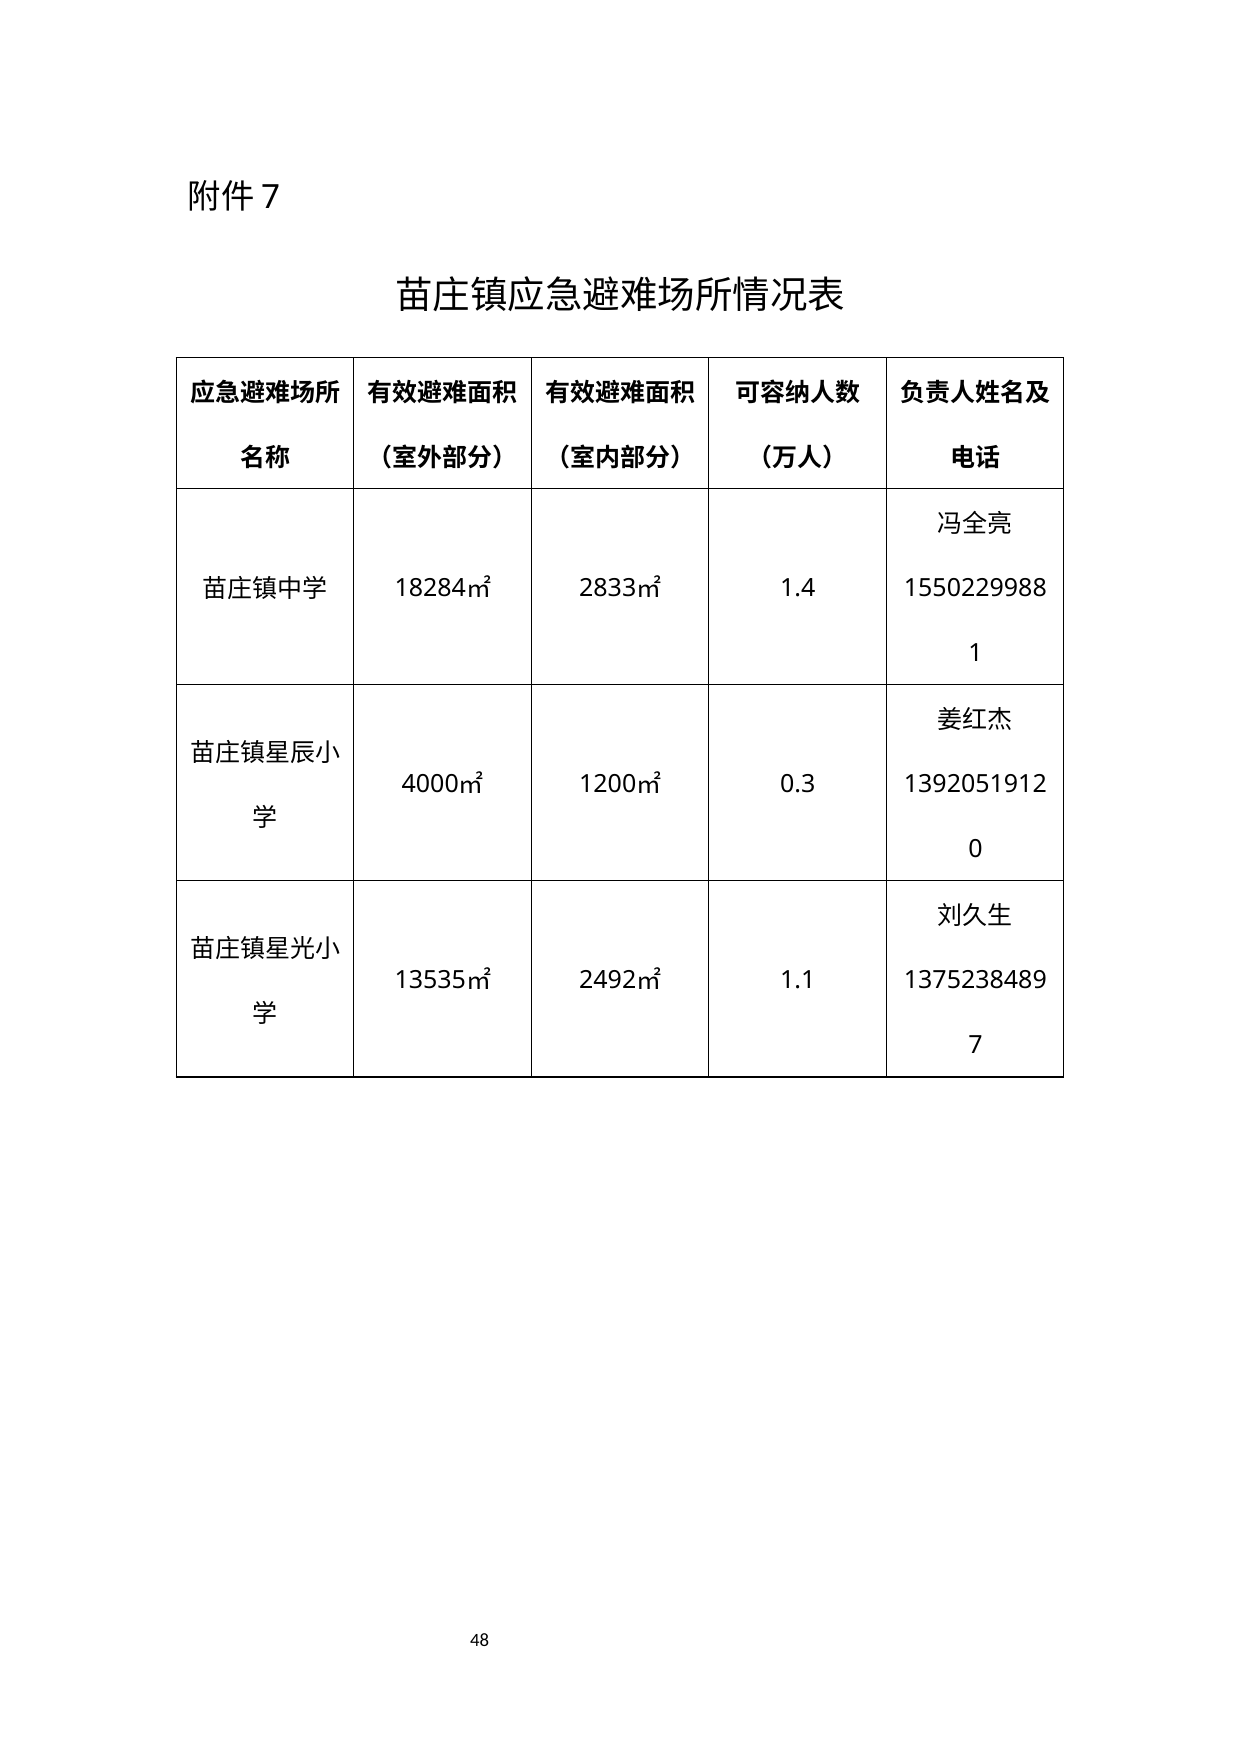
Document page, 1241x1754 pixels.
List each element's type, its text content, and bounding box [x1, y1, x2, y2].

table_cell 1.1 [709, 881, 886, 1076]
table_cell 1200㎡ [532, 685, 708, 880]
table_cell 4000㎡ [354, 685, 531, 880]
table_header 有效避难面积（室内部分） [532, 358, 708, 488]
table_cell 苗庄镇星光小学 [177, 881, 353, 1076]
table_cell 2492㎡ [532, 881, 708, 1076]
list 附件7 [187, 162, 1053, 227]
table_cell 13535㎡ [354, 881, 531, 1076]
list 苗庄镇应急避难场所情况表 [187, 259, 1053, 324]
table_header 应急避难场所名称 [177, 358, 353, 488]
table_cell 苗庄镇中学 [177, 489, 353, 684]
table_cell 0.3 [709, 685, 886, 880]
table_header 可容纳人数（万人） [709, 358, 886, 488]
table_cell 苗庄镇星辰小学 [177, 685, 353, 880]
table_header 负责人姓名及电话 [887, 358, 1063, 488]
table_cell 姜红杰 13920519120 [887, 685, 1063, 880]
table_cell 刘久生 13752384897 [887, 881, 1063, 1076]
table_header 有效避难面积（室外部分） [354, 358, 531, 488]
table_cell 2833㎡ [532, 489, 708, 684]
table_cell 冯全亮 15502299881 [887, 489, 1063, 684]
table_cell 18284㎡ [354, 489, 531, 684]
table_cell 1.4 [709, 489, 886, 684]
